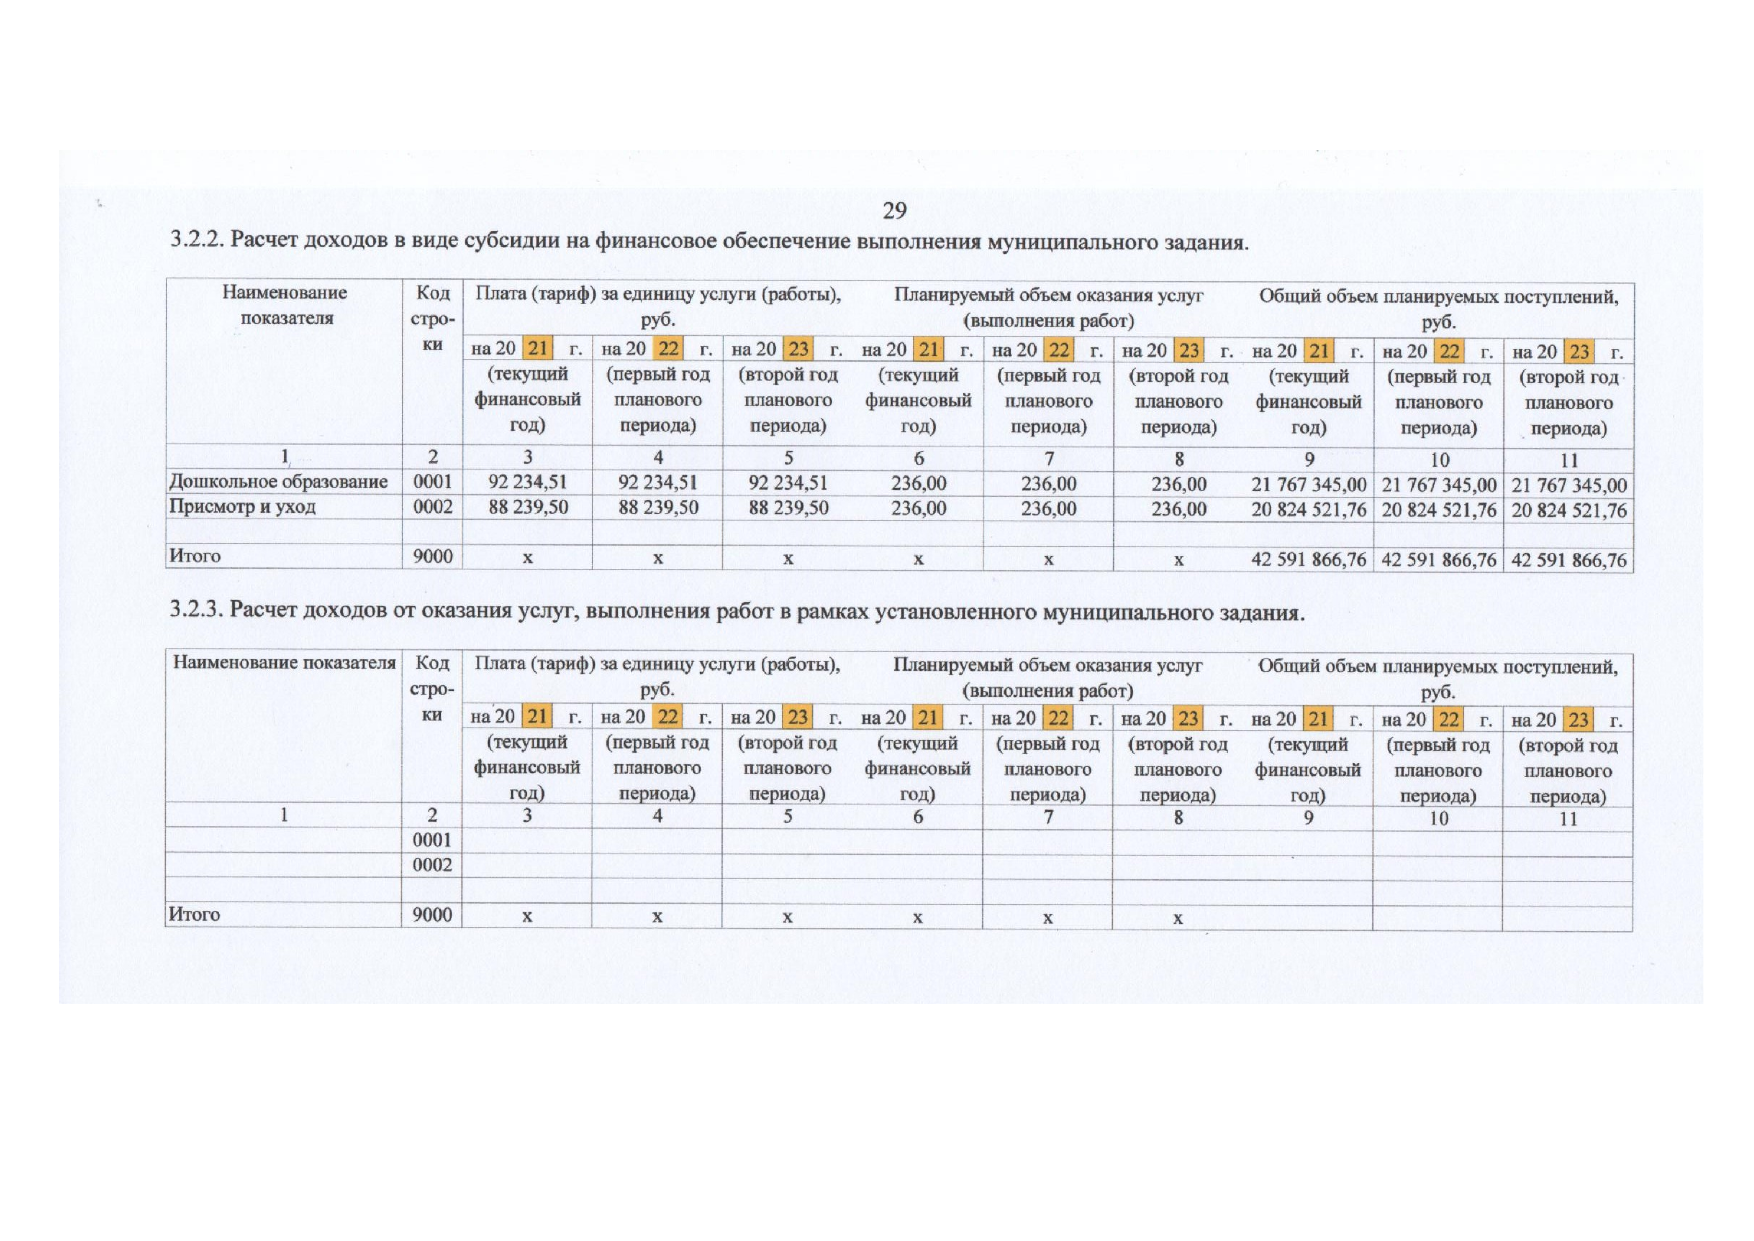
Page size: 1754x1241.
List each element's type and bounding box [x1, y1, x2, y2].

picture [59, 150, 1704, 1004]
